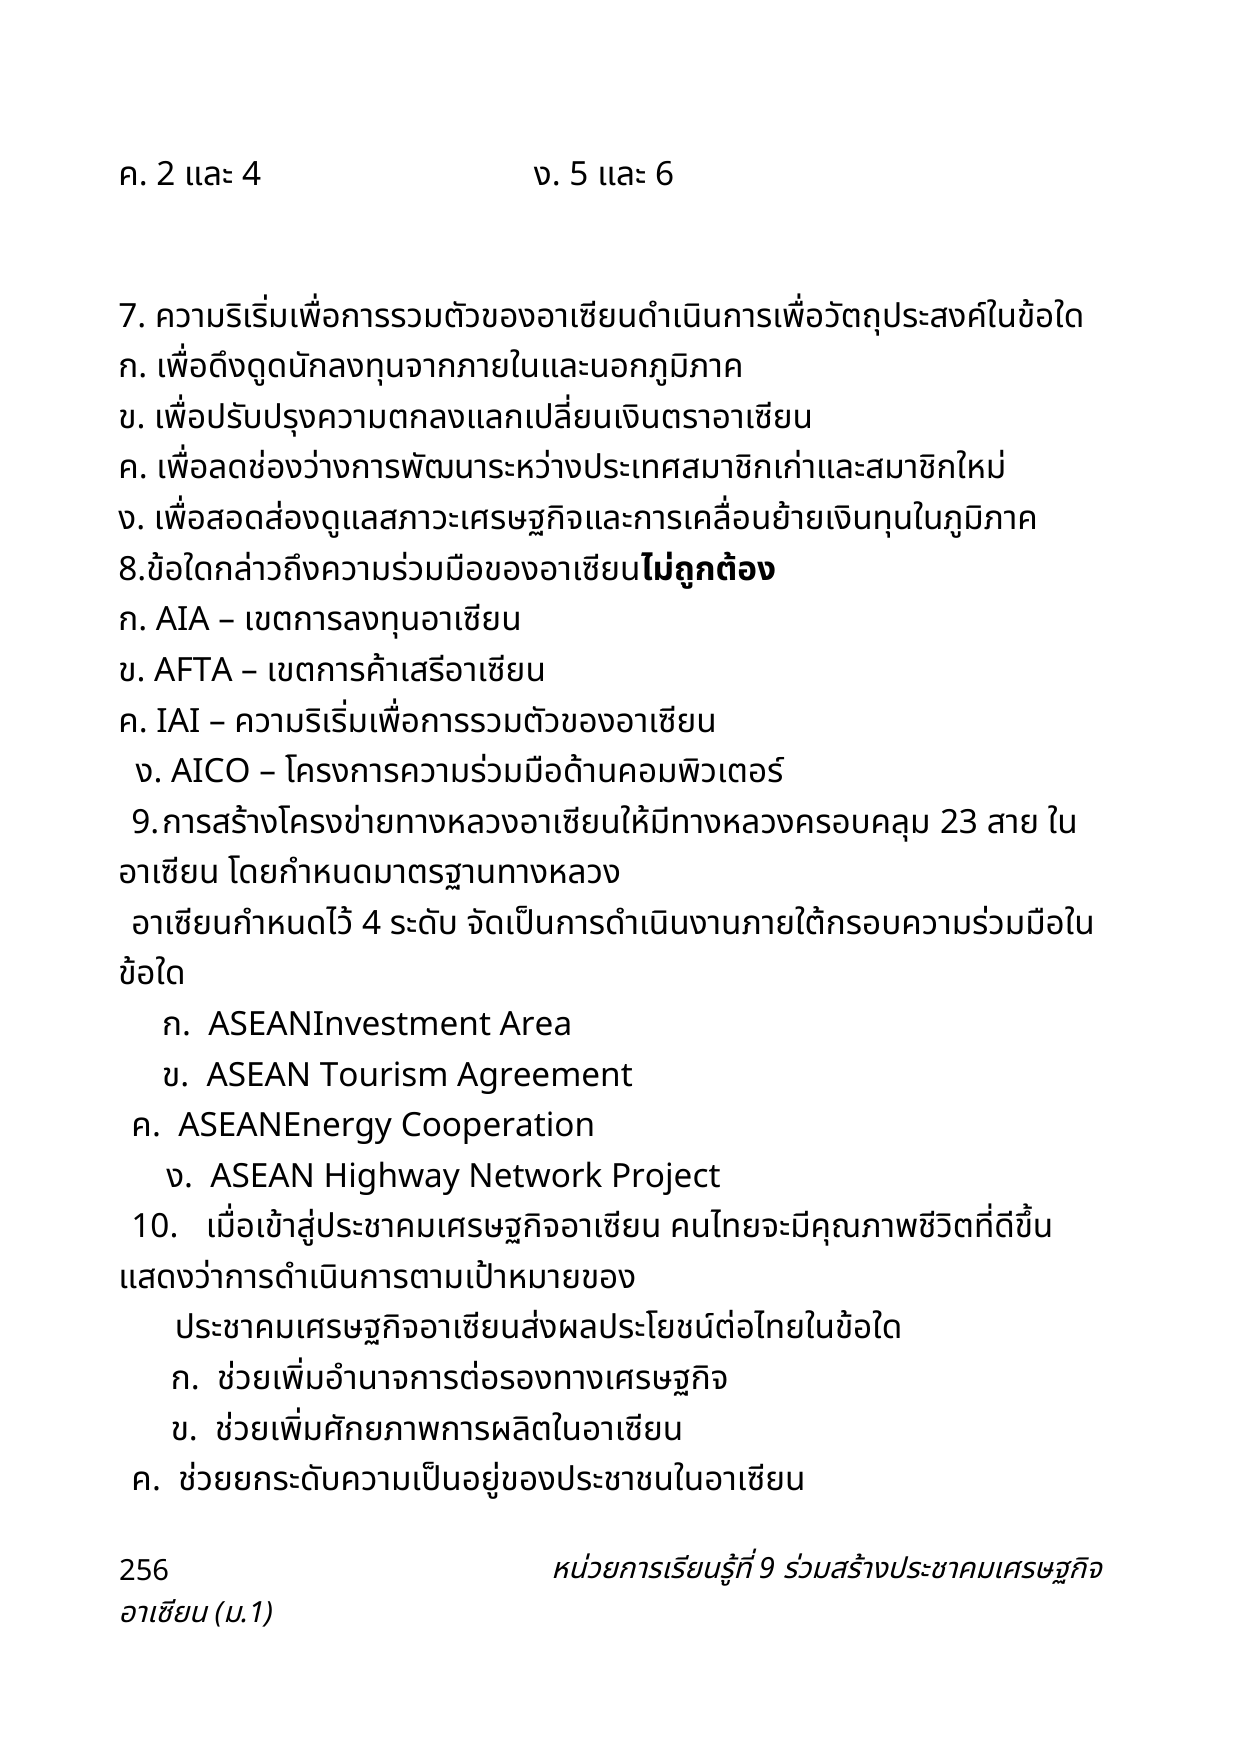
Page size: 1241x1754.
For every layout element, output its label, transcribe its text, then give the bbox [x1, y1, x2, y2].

text 8.ข้อใดกล่าวถึงความร่วมมือของอาเซียนไม่ถูกต้อง [118, 544, 1122, 595]
text ข. ASEAN Tourism Agreement [118, 1050, 1122, 1101]
text ข. เพื่อปรับปรุงความตกลงแลกเปลี่ยนเงินตราอาเซียน [118, 393, 1122, 443]
text ก. เพื่อดึงดูดนักลงทุนจากภายในและนอกภูมิภาค [118, 342, 1122, 393]
text 9. การสร้างโครงข่ายทางหลวงอาเซียนให้มีทางหลวงครอบคลุม 23 สาย ในอาเซียน โดยกำหนดมาตรฐานทางหลวง [118, 798, 1122, 899]
text ค. 2 และ 4 ง. 5 และ 6 [118, 150, 1122, 201]
text ประชาคมเศรษฐกิจอาเซียนส่งผลประโยชน์ต่อไทยในข้อใด [118, 1303, 1122, 1354]
text อาเซียนกำหนดไว้ 4 ระดับ จัดเป็นการดำเนินงานภายใต้กรอบความร่วมมือในข้อใด [118, 899, 1122, 1000]
text ค. ASEANEnergy Cooperation [118, 1101, 1122, 1152]
text ง. เพื่อสอดส่องดูแลสภาวะเศรษฐกิจและการเคลื่อนย้ายเงินทุนในภูมิภาค [118, 494, 1122, 544]
text ก. ASEANInvestment Area [118, 1000, 1122, 1050]
text ก. AIA – เขตการลงทุนอาเซียน [118, 595, 1122, 646]
text 10. เมื่อเข้าสู่ประชาคมเศรษฐกิจอาเซียน คนไทยจะมีคุณภาพชีวิตที่ดีขึ้น แสดงว่าการดำเนินการตามเป้าหมายของ [118, 1202, 1122, 1303]
text ง. AICO – โครงการความร่วมมือด้านคอมพิวเตอร์ [118, 747, 1122, 798]
text ค. IAI – ความริเริ่มเพื่อการรวมตัวของอาเซียน [118, 696, 1122, 747]
text ข. AFTA – เขตการค้าเสรีอาเซียน [118, 646, 1122, 696]
text ก. ช่วยเพิ่มอำนาจการต่อรองทางเศรษฐกิจ [118, 1354, 1122, 1404]
text ง. ASEAN Highway Network Project [118, 1152, 1122, 1202]
text ข. ช่วยเพิ่มศักยภาพการผลิตในอาเซียน [118, 1404, 1122, 1455]
text ค. ช่วยยกระดับความเป็นอยู่ของประชาชนในอาเซียน [118, 1455, 1122, 1506]
text ค. เพื่อลดช่องว่างการพัฒนาระหว่างประเทศสมาชิกเก่าและสมาชิกใหม่ [118, 443, 1122, 494]
text 7. ความริเริ่มเพื่อการรวมตัวของอาเซียนดำเนินการเพื่อวัตถุประสงค์ในข้อใด [118, 291, 1122, 342]
